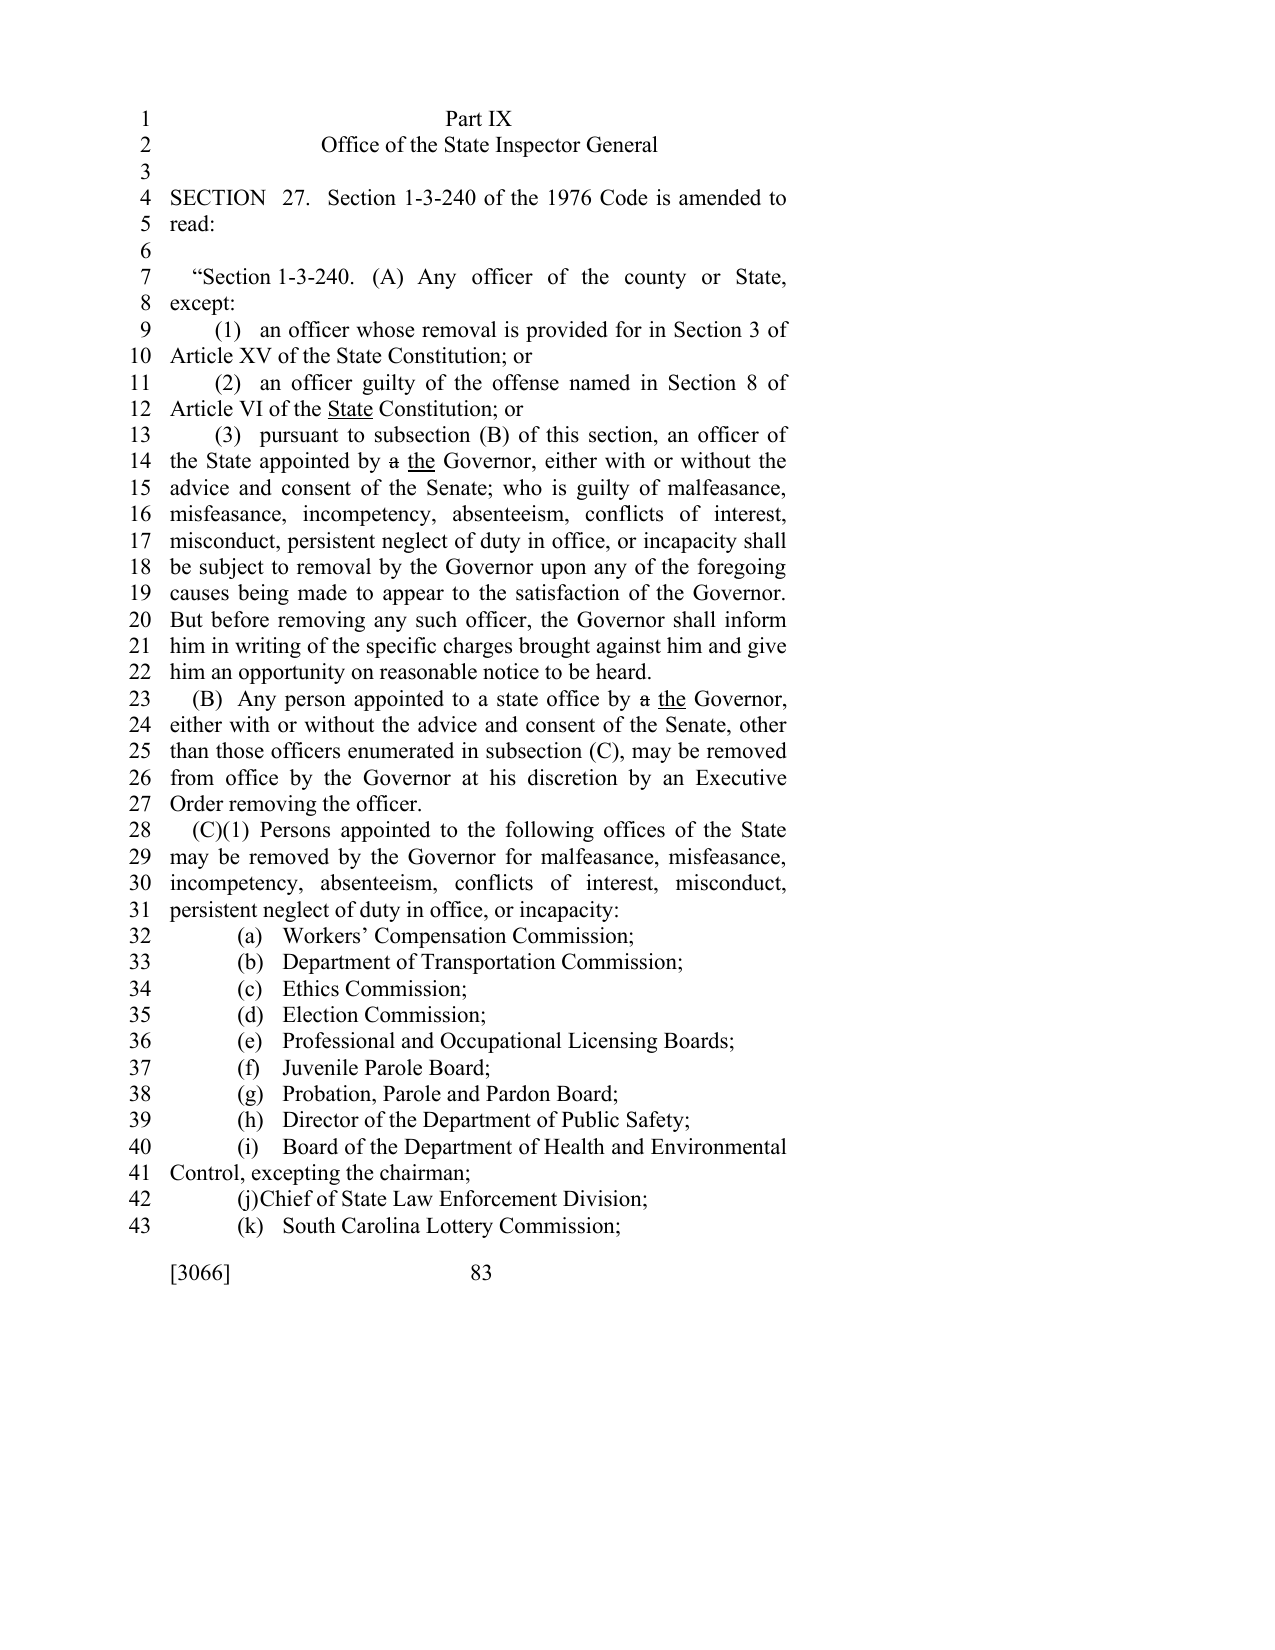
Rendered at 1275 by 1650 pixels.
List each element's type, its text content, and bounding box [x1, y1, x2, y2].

text (1) an officer whose removal is provided for in Section 3 of Article XV of the State Constitution; or [169, 316, 787, 368]
text (g) Probation, Parole and Pardon Board; [169, 1080, 787, 1106]
text (i) Board of the Department of Health and Environmental Control, excepting the chairman; [169, 1133, 787, 1186]
text (3) pursuant to subsection (B) of this section, an officer of the State appointed by a the Governor, either with or without the advice and consent of the Senate; who is guilty of malfeasance, misfeasance, incompetency, absenteeism, conflicts of interest, misconduct, persistent neglect of duty in office, or incapacity shall be subject to removal by the Governor upon any of the foregoing causes being made to appear to the satisfaction of the Governor. But before removing any such officer, the Governor shall inform him in writing of the specific charges brought against him and give him an opportunity on reasonable notice to be heard. [169, 421, 787, 685]
text (B) Any person appointed to a state office by a the Governor, either with or without the advice and consent of the Senate, other than those officers enumerated in subsection (C), may be removed from office by the Governor at his discretion by an Executive Order removing the officer. [169, 685, 787, 817]
text Office of the State Inspector General [169, 131, 787, 158]
text (h) Director of the Department of Public Safety; [169, 1106, 787, 1133]
text (b) Department of Transportation Commission; [169, 948, 787, 975]
text (f) Juvenile Parole Board; [169, 1054, 787, 1080]
text “Section 1-3-240. (A) Any officer of the county or State, except: [169, 263, 787, 316]
text (2) an officer guilty of the offense named in Section 8 of Article VI of the State Constitution; or [169, 368, 787, 421]
text (a) Workers’ Compensation Commission; [169, 922, 787, 948]
text (c) Ethics Commission; [169, 975, 787, 1001]
text (j) Chief of State Law Enforcement Division; [169, 1186, 787, 1212]
text SECTION 27. Section 1-3-240 of the 1976 Code is amended to read: [169, 184, 787, 237]
text (C)(1) Persons appointed to the following offices of the State may be removed by the Governor for malfeasance, misfeasance, incompetency, absenteeism, conflicts of interest, misconduct, persistent neglect of duty in office, or incapacity: [169, 817, 787, 922]
text (k) South Carolina Lottery Commission; [169, 1212, 787, 1238]
text (d) Election Commission; [169, 1001, 787, 1027]
text Part IX [169, 105, 787, 131]
text (e) Professional and Occupational Licensing Boards; [169, 1027, 787, 1054]
